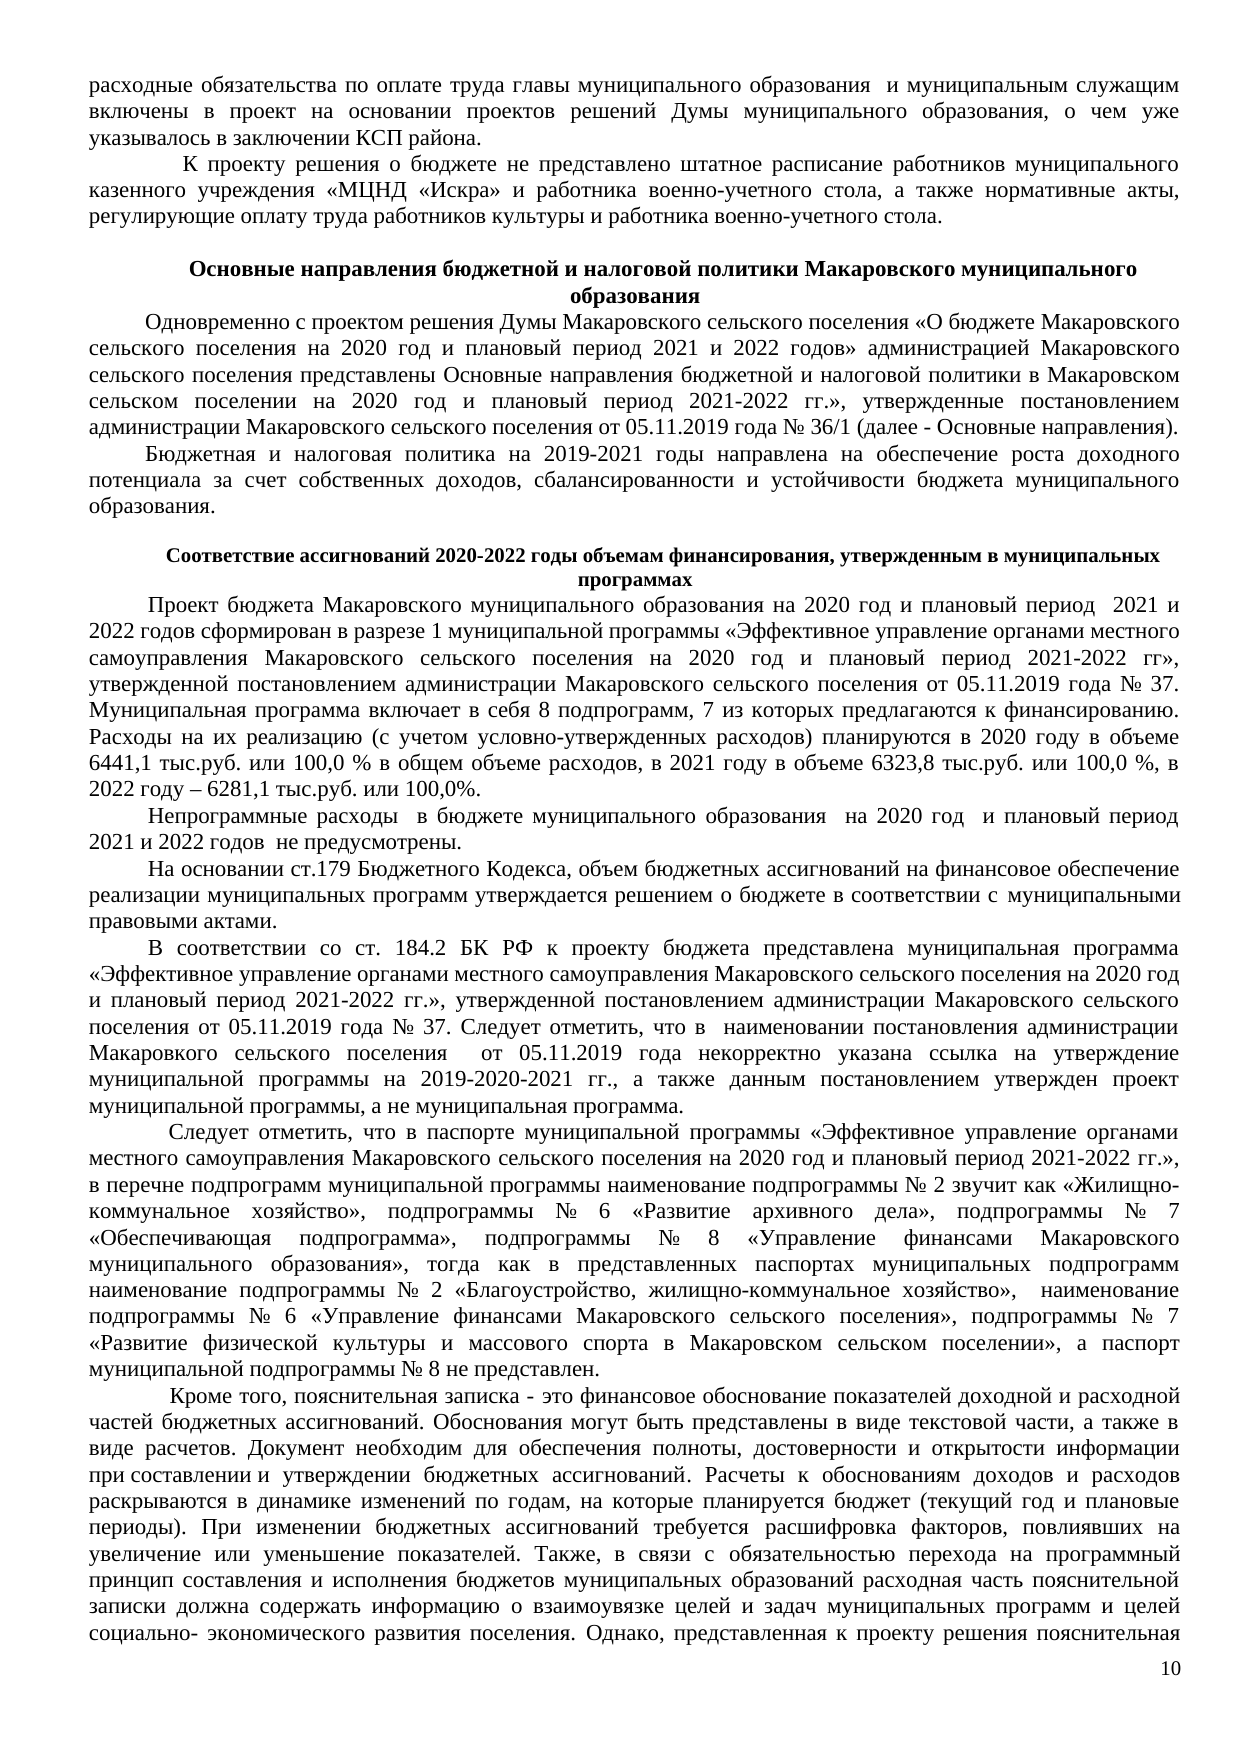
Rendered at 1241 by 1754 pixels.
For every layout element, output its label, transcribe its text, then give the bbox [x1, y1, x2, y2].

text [89, 71, 1181, 150]
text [89, 1540, 1181, 1645]
title Одновременно с проектом решения Думы Макаровского сельского поселения «О бюджете Макаровского сельского поселения на 2020 год и плановый период 2021 и 2022 годов» администрацией Макаровского сельского поселения представлены Основные направления бюджетной и налоговой политики в Макаровском сельском поселении на 2020 год и плановый период 2021-2022 гг.», утвержденные постановлением администрации Макаровского сельского поселения от 05.11.2019 года № 36/1 (далее - Основные направления). [89, 308, 1181, 440]
text Следует отметить, что в паспорте муниципальной программы «Эффективное управление органами местного самоуправления Макаровского сельского поселения на 2020 год и плановый период 2021-2022 гг.», в перечне подпрограмм муниципальной программы наименование подпрограммы № 2 звучит как «Жилищно-коммунальное хозяйство», подпрограммы № 6 «Развитие архивного дела», подпрограммы № 7 «Обеспечивающая подпрограмма», подпрограммы № 8 «Управление финансами Макаровского муниципального образования», тогда как в представленных паспортах муниципальных подпрограмм наименование подпрограммы № 2 «Благоустройство, жилищно-коммунальное хозяйство», наименование подпрограммы № 6 «Управление финансами Макаровского сельского поселения», подпрограммы № 7 «Развитие физической культуры и массового спорта в Макаровском сельском поселении», а паспорт муниципальной подпрограммы № 8 не представлен. [89, 1118, 1181, 1382]
text Соответствие ассигнований 2020-2022 годы объемам финансирования, утвержденным в муниципальных программах [89, 543, 1181, 591]
text На основании ст.179 Бюджетного Кодекса, объем бюджетных ассигнований на финансовое обеспечение реализации муниципальных программ утверждается решением о бюджете в соответствии с муниципальными правовыми актами. [89, 854, 1181, 934]
title Бюджетная и налоговая политика на 2019-2021 годы направлена на обеспечение роста доходного потенциала за счет собственных доходов, сбалансированности и устойчивости бюджета муниципального образования. [89, 440, 1181, 519]
text Основные направления бюджетной и налоговой политики Макаровского муниципального образования [89, 255, 1181, 308]
text Проект бюджета Макаровского муниципального образования на 2020 год и плановый период 2021 и 2022 годов сформирован в разрезе 1 муниципальной программы «Эффективное управление органами местного самоуправления Макаровского сельского поселения на 2020 год и плановый период 2021-2022 гг», утвержденной постановлением администрации Макаровского сельского поселения от 05.11.2019 года № 37. Муниципальная программа включает в себя 8 подпрограмм, 7 из которых предлагаются к финансированию. Расходы на их реализацию (с учетом условно-утвержденных расходов) планируются в 2020 году в объеме 6441,1 тыс.руб. или 100,0 % в общем объеме расходов, в 2021 году в объеме 6323,8 тыс.руб. или 100,0 %, в 2022 году – 6281,1 тыс.руб. или 100,0%. [89, 591, 1181, 802]
subtitle В соответствии со ст. 184.2 БК РФ к проекту бюджета представлена муниципальная программа «Эффективное управление органами местного самоуправления Макаровского сельского поселения на 2020 год и плановый период 2021-2022 гг.», утвержденной постановлением администрации Макаровского сельского поселения от 05.11.2019 года № 37. Следует отметить, что в наименовании постановления администрации Макаровкого сельского поселения от 05.11.2019 года некорректно указана ссылка на утверждение муниципальной программы на 2019-2020-2021 гг., а также данным постановлением утвержден проект муниципальной программы, а не муниципальная программа. [89, 934, 1181, 1118]
text Непрограммные расходы в бюджете муниципального образования на 2020 год и плановый период 2021 и 2022 годов не предусмотрены. [89, 802, 1181, 854]
text К проекту решения о бюджете не представлено штатное расписание работников муниципального казенного учреждения «МЦНД «Искра» и работника военно-учетного стола, а также нормативные акты, регулирующие оплату труда работников культуры и работника военно-учетного стола. [89, 150, 1181, 229]
